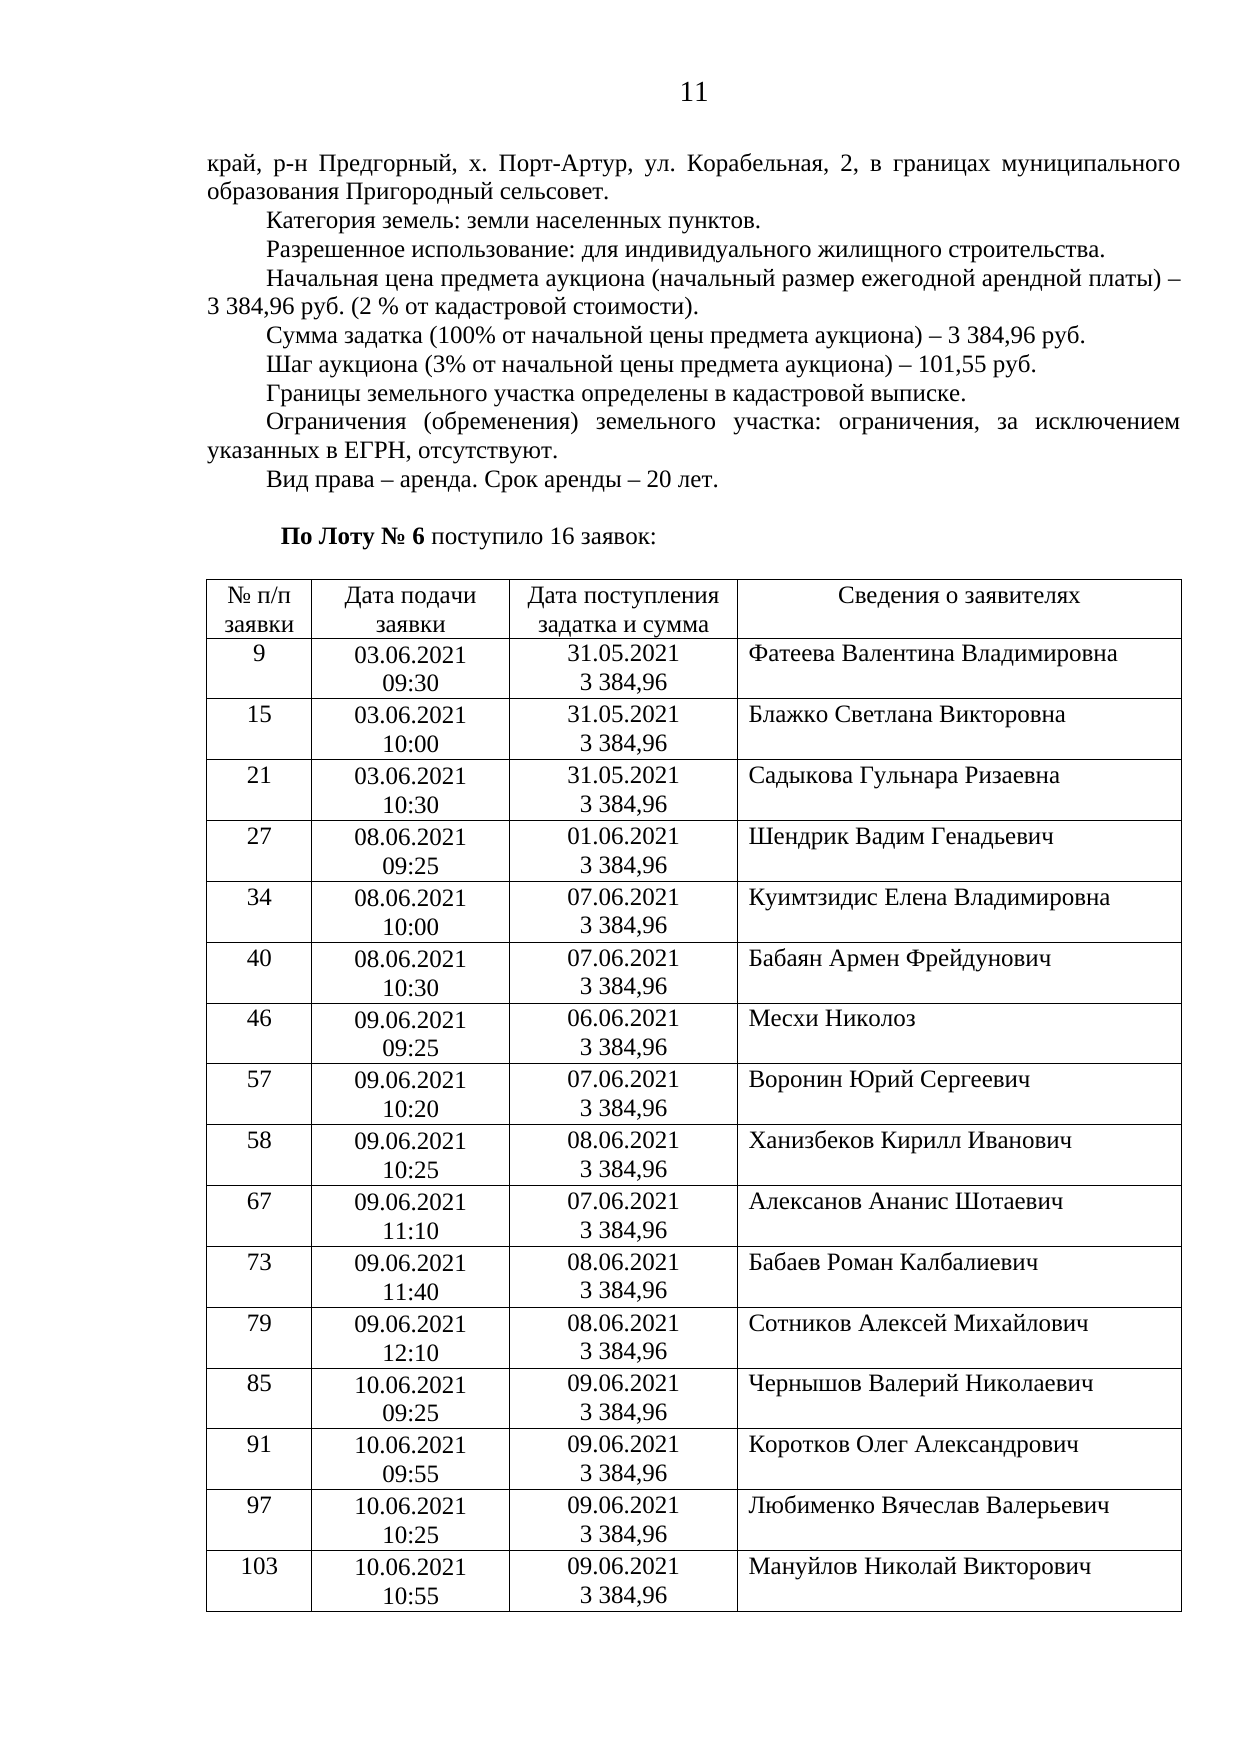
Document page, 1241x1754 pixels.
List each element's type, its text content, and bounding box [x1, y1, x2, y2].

table_cell 03.06.2021 10:30 [312, 760, 509, 820]
table_cell 10.06.2021 10:25 [312, 1490, 509, 1550]
table_cell 08.06.2021 09:25 [312, 821, 509, 881]
table_cell 03.06.2021 10:00 [312, 699, 509, 759]
table_cell 09.06.2021 3 384,96 [510, 1551, 737, 1611]
table_cell 08.06.2021 10:30 [312, 943, 509, 1002]
text Разрешенное использование: для индивидуального жилищного строительства. [207, 234, 1181, 263]
table_cell Садыкова Гульнара Ризаевна [738, 760, 1181, 820]
table_cell Чернышов Валерий Николаевич [738, 1369, 1181, 1428]
table_cell 103 [207, 1551, 311, 1611]
table_cell 10.06.2021 10:55 [312, 1551, 509, 1611]
table_cell 91 [207, 1429, 311, 1489]
table_cell 21 [207, 760, 311, 820]
table_header Сведения о заявителях [738, 580, 1181, 637]
table_cell 01.06.2021 3 384,96 [510, 821, 737, 881]
table_cell 09.06.2021 3 384,96 [510, 1429, 737, 1489]
table_cell Шендрик Вадим Генадьевич [738, 821, 1181, 881]
table_cell Куимтзидис Елена Владимировна [738, 882, 1181, 942]
text Шаг аукциона (3% от начальной цены предмета аукциона) – 101,55 руб. [207, 349, 1181, 378]
table_cell Бабаев Роман Калбалиевич [738, 1247, 1181, 1307]
text Вид права – аренда. Срок аренды – 20 лет. [207, 464, 1181, 493]
table_cell 07.06.2021 3 384,96 [510, 882, 737, 942]
table_cell 73 [207, 1247, 311, 1307]
table_cell 85 [207, 1369, 311, 1428]
text По Лоту № 6 поступило 16 заявок: [207, 521, 1175, 550]
table_cell Ханизбеков Кирилл Иванович [738, 1125, 1181, 1185]
table_cell 15 [207, 699, 311, 759]
table_cell Сотников Алексей Михайлович [738, 1308, 1181, 1367]
table_cell 08.06.2021 10:00 [312, 882, 509, 942]
table_cell 10.06.2021 09:55 [312, 1429, 509, 1489]
table_cell Мануйлов Николай Викторович [738, 1551, 1181, 1611]
table_cell 57 [207, 1064, 311, 1124]
table_cell 07.06.2021 3 384,96 [510, 1064, 737, 1124]
table_cell 58 [207, 1125, 311, 1185]
table_cell 46 [207, 1004, 311, 1063]
table_cell 40 [207, 943, 311, 1002]
table_cell 97 [207, 1490, 311, 1550]
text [207, 148, 1181, 205]
table_cell 34 [207, 882, 311, 942]
text Категория земель: земли населенных пунктов. [207, 205, 1181, 234]
table_cell 31.05.2021 3 384,96 [510, 699, 737, 759]
table_cell 09.06.2021 10:20 [312, 1064, 509, 1124]
table_cell 79 [207, 1308, 311, 1367]
table_cell 31.05.2021 3 384,96 [510, 760, 737, 820]
table_cell 08.06.2021 3 384,96 [510, 1247, 737, 1307]
text Сумма задатка (100% от начальной цены предмета аукциона) – 3 384,96 руб. [207, 320, 1181, 349]
table_cell 07.06.2021 3 384,96 [510, 1186, 737, 1246]
table_cell 09.06.2021 09:25 [312, 1004, 509, 1063]
table_cell Алексанов Ананис Шотаевич [738, 1186, 1181, 1246]
table_cell Фатеева Валентина Владимировна [738, 639, 1181, 698]
table_cell Любименко Вячеслав Валерьевич [738, 1490, 1181, 1550]
table_cell 09.06.2021 12:10 [312, 1308, 509, 1367]
table_cell 10.06.2021 09:25 [312, 1369, 509, 1428]
text Ограничения (обременения) земельного участка: ограничения, за исключением указанных в ЕГРН, отсутствуют. [207, 406, 1181, 464]
table_cell 67 [207, 1186, 311, 1246]
table_cell 06.06.2021 3 384,96 [510, 1004, 737, 1063]
table_cell 09.06.2021 11:10 [312, 1186, 509, 1246]
table_cell Месхи Николоз [738, 1004, 1181, 1063]
table_cell 09.06.2021 10:25 [312, 1125, 509, 1185]
table_cell 09.06.2021 11:40 [312, 1247, 509, 1307]
table_cell Коротков Олег Александрович [738, 1429, 1181, 1489]
table_header № п/п заявки [207, 580, 311, 637]
text Границы земельного участка определены в кадастровой выписке. [207, 378, 1181, 406]
table_cell 27 [207, 821, 311, 881]
table_header Дата поступления задатка и сумма [510, 580, 737, 637]
table_cell 31.05.2021 3 384,96 [510, 639, 737, 698]
text Начальная цена предмета аукциона (начальный размер ежегодной арендной платы) – 3 384,96 руб. (2 % от кадастровой стоимости). [207, 263, 1181, 320]
table_cell 9 [207, 639, 311, 698]
table_header Дата подачи заявки [312, 580, 509, 637]
table_cell Воронин Юрий Сергеевич [738, 1064, 1181, 1124]
table_cell 08.06.2021 3 384,96 [510, 1125, 737, 1185]
table_cell 07.06.2021 3 384,96 [510, 943, 737, 1002]
table_cell 09.06.2021 3 384,96 [510, 1369, 737, 1428]
table_cell 09.06.2021 3 384,96 [510, 1490, 737, 1550]
table_cell Бабаян Армен Фрейдунович [738, 943, 1181, 1002]
table_cell 03.06.2021 09:30 [312, 639, 509, 698]
table_cell Блажко Светлана Викторовна [738, 699, 1181, 759]
table_cell 08.06.2021 3 384,96 [510, 1308, 737, 1367]
